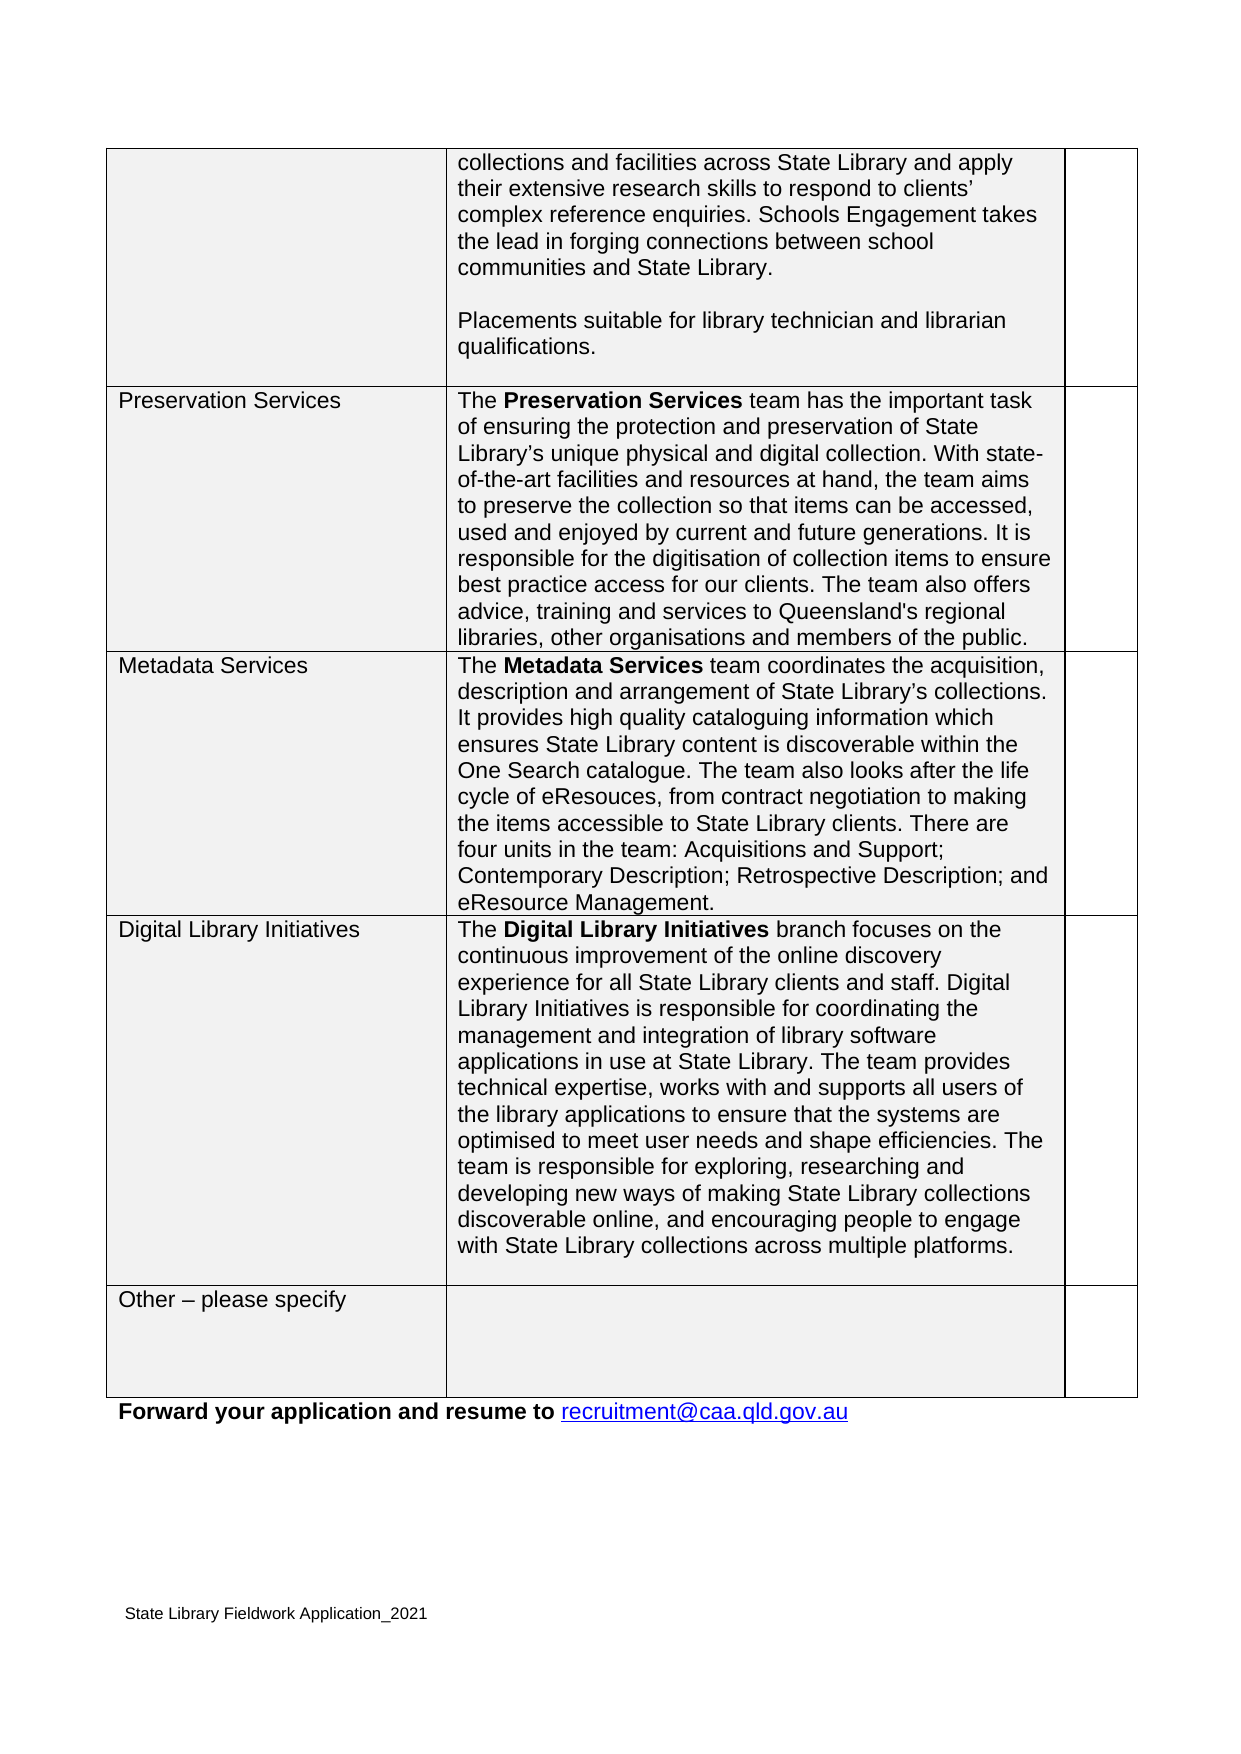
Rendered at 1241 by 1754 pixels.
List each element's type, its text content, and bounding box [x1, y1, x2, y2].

table_cell Digital Library Initiatives [107, 916, 446, 1285]
table_cell [1066, 652, 1137, 915]
table_cell [447, 1286, 1064, 1397]
table_cell Other – please specify [107, 1286, 446, 1397]
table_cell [107, 149, 446, 386]
table_cell Metadata Services [107, 652, 446, 915]
table_cell Preservation Services [107, 387, 446, 651]
table_cell The Preservation Services team has the important task of ensuring the protection and preservation of State Library’s unique physical and digital collection. With state-of-the-art facilities and resources at hand, the team aims to preserve the collection so that items can be accessed, used and enjoyed by current and future generations. It is responsible for the digitisation of collection items to ensure best practice access for our clients. The team also offers advice, training and services to Queensland's regional libraries, other organisations and members of the public. [447, 387, 1064, 651]
table_cell [1066, 387, 1137, 651]
table_cell The Metadata Services team coordinates the acquisition, description and arrangement of State Library’s collections. It provides high quality cataloguing information which ensures State Library content is discoverable within the One Search catalogue. The team also looks after the life cycle of eResouces, from contract negotiation to making the items accessible to State Library clients. There are four units in the team: Acquisitions and Support; Contemporary Description; Retrospective Description; and eResource Management. [447, 652, 1064, 915]
table_cell [1066, 149, 1137, 386]
table_cell The Digital Library Initiatives branch focuses on the continuous improvement of the online discovery experience for all State Library clients and staff. Digital Library Initiatives is responsible for coordinating the management and integration of library software applications in use at State Library. The team provides technical expertise, works with and supports all users of the library applications to ensure that the systems are optimised to meet user needs and shape efficiencies. The team is responsible for exploring, researching and developing new ways of making State Library collections discoverable online, and encouraging people to engage with State Library collections across multiple platforms. [447, 916, 1064, 1285]
text Forward your application and resume to recruitment@caa.qld.gov.au [118, 1398, 1122, 1424]
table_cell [447, 149, 1064, 386]
table_cell [1066, 1286, 1137, 1397]
table_cell [1066, 916, 1137, 1285]
